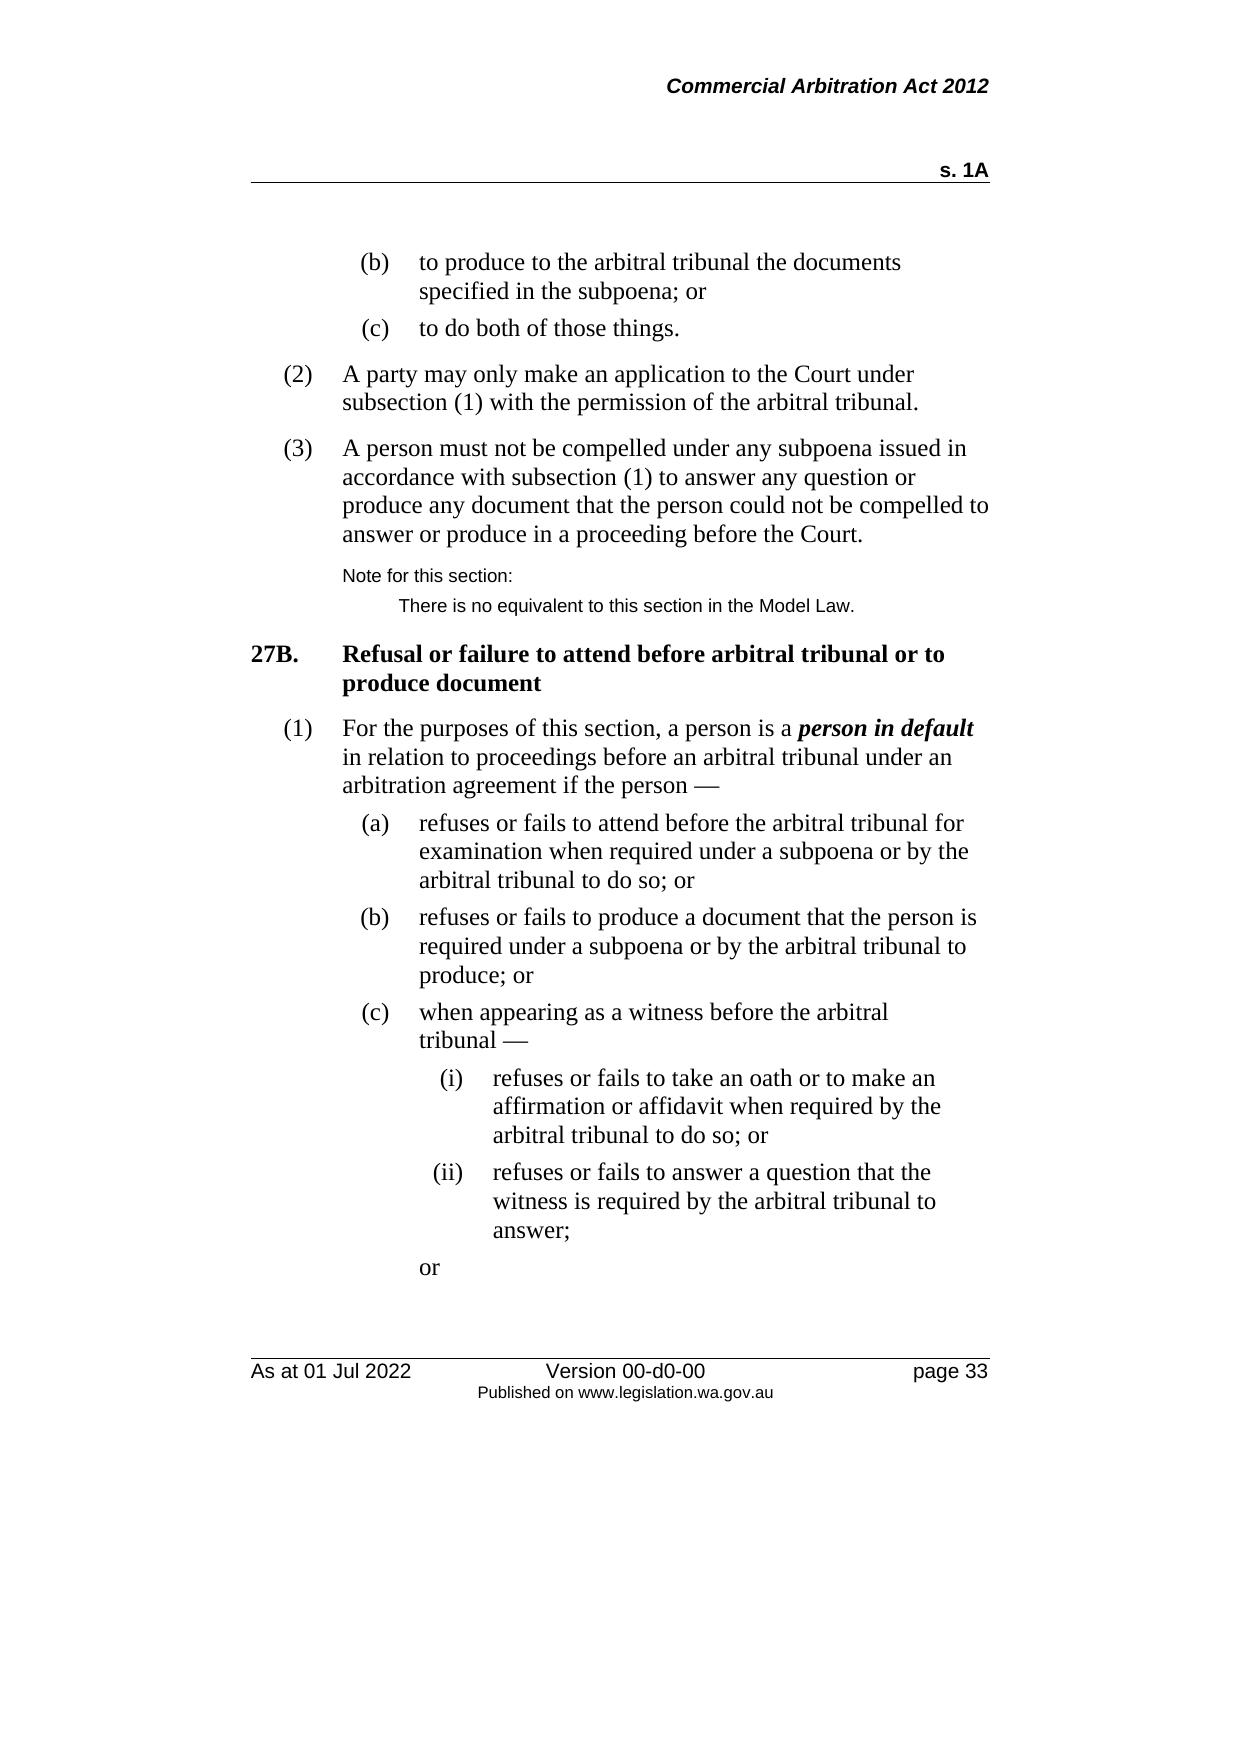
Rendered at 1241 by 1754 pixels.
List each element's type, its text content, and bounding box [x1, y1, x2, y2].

text (c) to do both of those things. [251, 313, 990, 342]
subtitle 27B. Refusal or failure to attend before arbitral tribunal or to produce document [251, 639, 990, 696]
text (c) when appearing as a witness before the arbitral tribunal — [251, 997, 990, 1054]
text (b) to produce to the arbitral tribunal the documents specified in the subpoena; or [251, 247, 990, 305]
text (ii) refuses or fails to answer a question that the witness is required by the arbitral tribunal to answer; [251, 1157, 990, 1243]
text (1) For the purposes of this section, a person is a person in default in relation to proceedings before an arbitral tribunal under an arbitration agreement if the person — [251, 713, 990, 799]
text (3) A person must not be compelled under any subpoena issued in accordance with subsection (1) to answer any question or produce any document that the person could not be compelled to answer or produce in a proceeding before the Court. [251, 433, 990, 548]
text (a) refuses or fails to attend before the arbitral tribunal for examination when required under a subpoena or by the arbitral tribunal to do so; or [251, 808, 990, 894]
text or [251, 1252, 990, 1281]
text (b) refuses or fails to produce a document that the person is required under a subpoena or by the arbitral tribunal to produce; or [251, 902, 990, 988]
subtitle Note for this section: [251, 564, 990, 586]
text (2) A party may only make an application to the Court under subsection (1) with the permission of the arbitral tribunal. [251, 359, 990, 416]
text There is no equivalent to this section in the Model Law. [251, 594, 990, 616]
text (i) refuses or fails to take an oath or to make an affirmation or affidavit when required by the arbitral tribunal to do so; or [251, 1063, 990, 1149]
